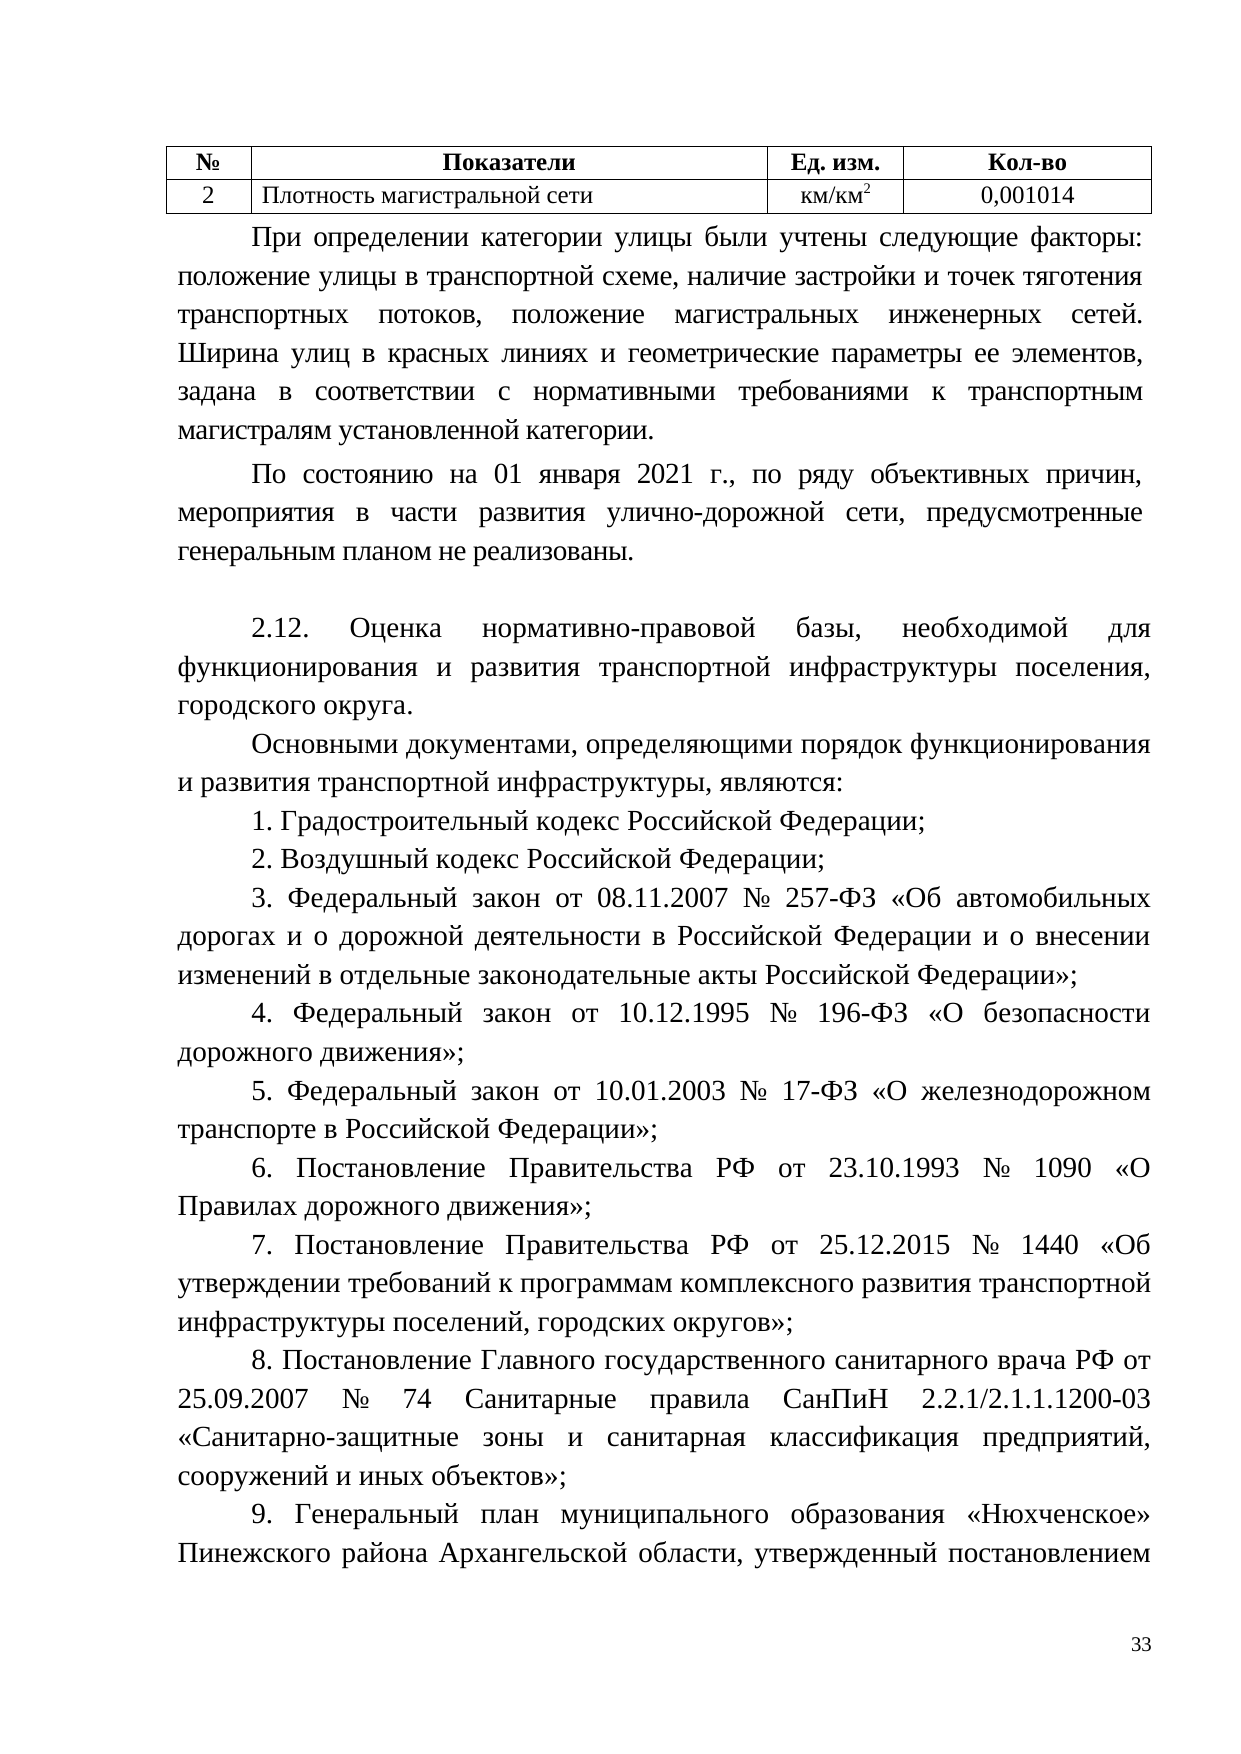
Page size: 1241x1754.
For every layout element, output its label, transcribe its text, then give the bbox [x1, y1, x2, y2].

text При определении категории улицы были учтены следующие факторы: положение улицы в транспортной схеме, наличие застройки и точек тяготения транспортных потоков, положение магистральных инженерных сетей. Ширина улиц в красных линиях и геометрические параметры ее элементов, задана в соответствии с нормативными требованиями к транспортным магистралям установленной категории. [177, 219, 1144, 446]
text По состоянию на 01 января 2021 г., по ряду объективных причин, мероприятия в части развития улично-дорожной сети, предусмотренные генеральным планом не реализованы. [177, 456, 1144, 567]
table_cell км/км2 [768, 180, 903, 213]
table_header № [167, 147, 251, 179]
text 8. Постановление Главного государственного санитарного врача РФ от 25.09.2007 № 74 Санитарные правила СанПиН 2.2.1/2.1.1.1200-03 «Санитарно-защитные зоны и санитарная классификация предприятий, сооружений и иных объектов»; [177, 1342, 1152, 1492]
text 7. Постановление Правительства РФ от 25.12.2015 № 1440 «Об утверждении требований к программам комплексного развития транспортной инфраструктуры поселений, городских округов»; [177, 1227, 1152, 1337]
text 1. Градостроительный кодекс Российской Федерации; [177, 803, 1152, 836]
text 3. Федеральный закон от 08.11.2007 № 257-ФЗ «Об автомобильных дорогах и о дорожной деятельности в Российской Федерации и о внесении изменений в отдельные законодательные акты Российской Федерации»; [177, 880, 1152, 991]
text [177, 1497, 1152, 1569]
table_cell Плотность магистральной сети [252, 180, 767, 213]
table_header Ед. изм. [768, 147, 903, 179]
table_cell 0,001014 [904, 180, 1151, 213]
text 2. Воздушный кодекс Российской Федерации; [177, 841, 1152, 875]
text 5. Федеральный закон от 10.01.2003 № 17-ФЗ «О железнодорожном транспорте в Российской Федерации»; [177, 1073, 1152, 1145]
table_header Кол-во [904, 147, 1151, 179]
table_cell 2 [167, 180, 251, 213]
text 6. Постановление Правительства РФ от 23.10.1993 № 1090 «О Правилах дорожного движения»; [177, 1150, 1152, 1222]
text Основными документами, определяющими порядок функционирования и развития транспортной инфраструктуры, являются: [177, 726, 1152, 798]
text 2.12. Оценка нормативно-правовой базы, необходимой для функционирования и развития транспортной инфраструктуры поселения, городского округа. [177, 610, 1152, 721]
table_header Показатели [252, 147, 767, 179]
text 4. Федеральный закон от 10.12.1995 № 196-ФЗ «О безопасности дорожного движения»; [177, 996, 1152, 1068]
